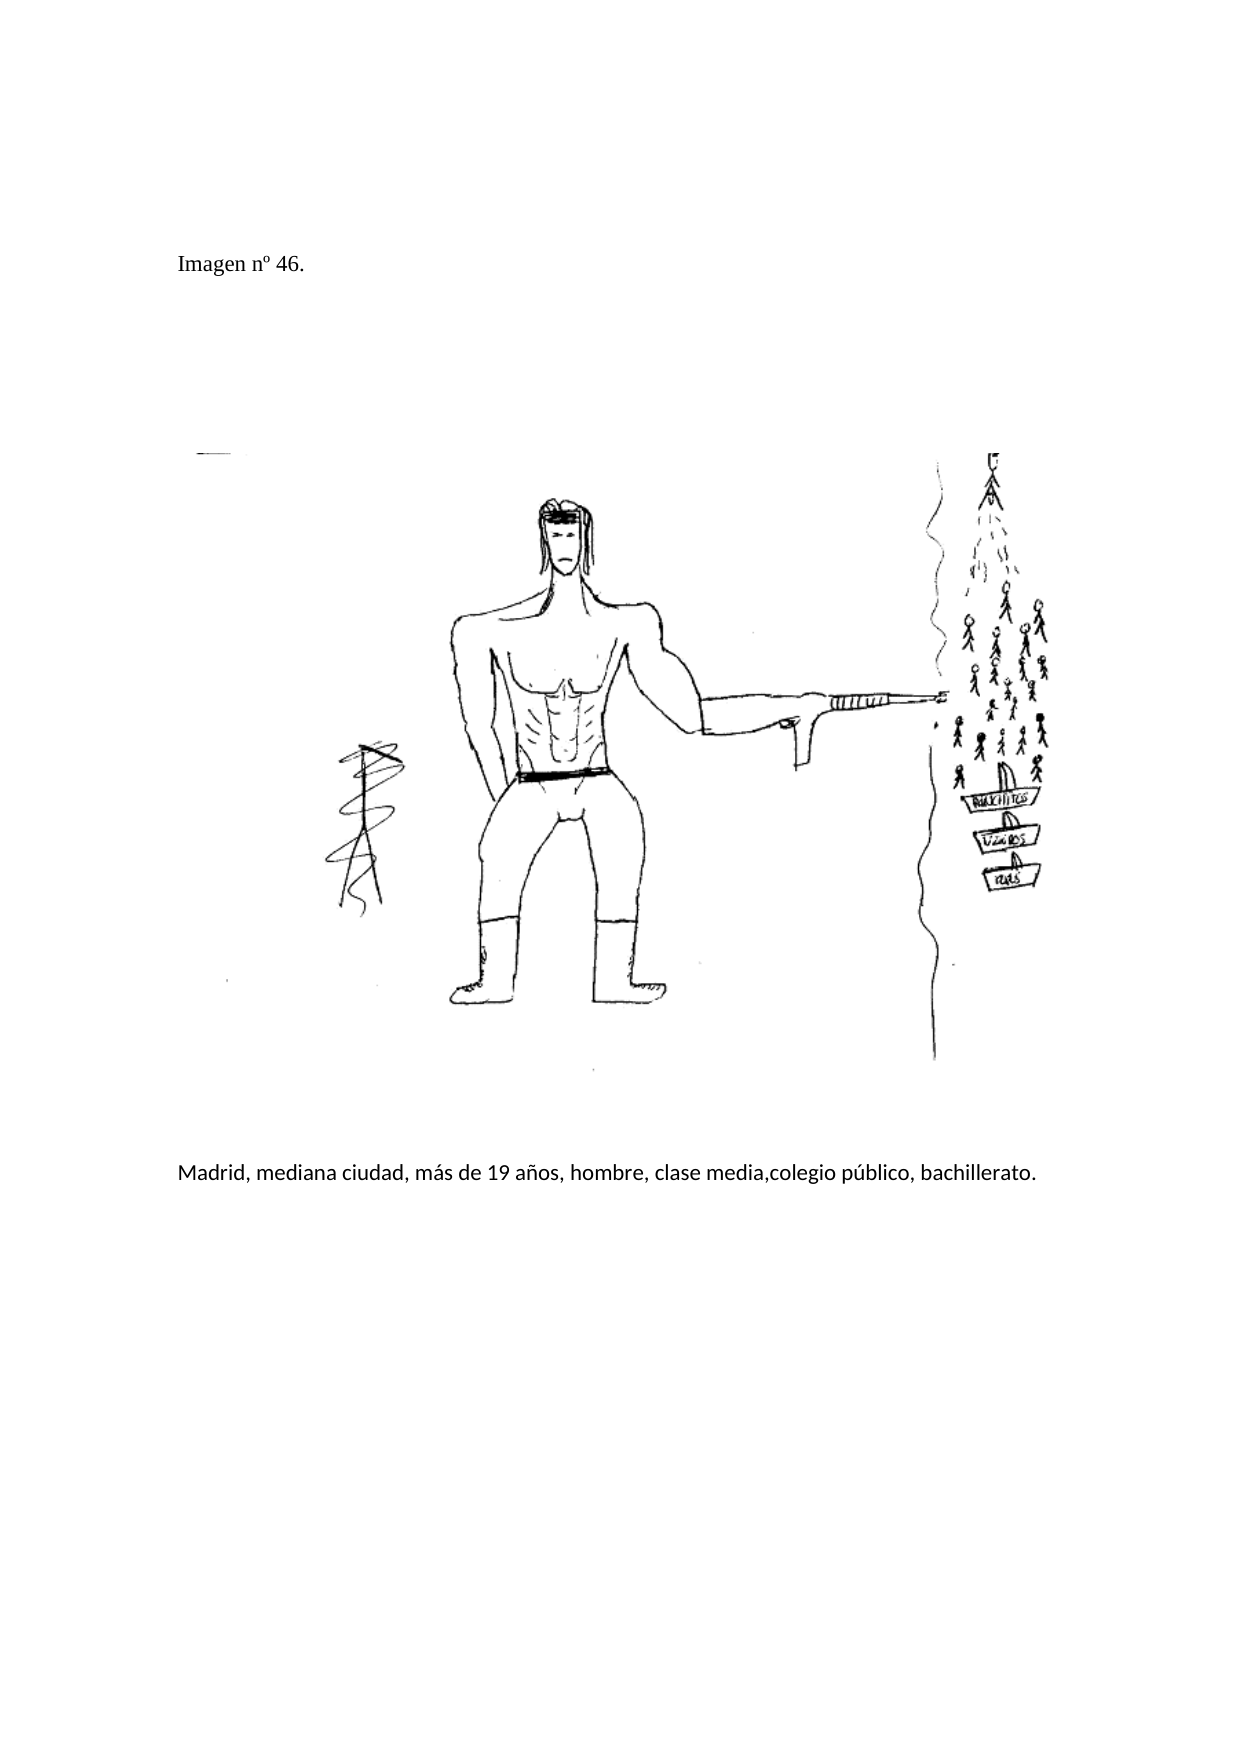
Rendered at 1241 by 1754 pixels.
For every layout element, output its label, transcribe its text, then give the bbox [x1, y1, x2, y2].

picture [177, 453, 1064, 1080]
text Imagen nº 46. [177, 250, 1063, 276]
text Madrid, mediana ciudad, más de 19 años, hombre, clase media,colegio público, bachillerato. [177, 1158, 1063, 1186]
